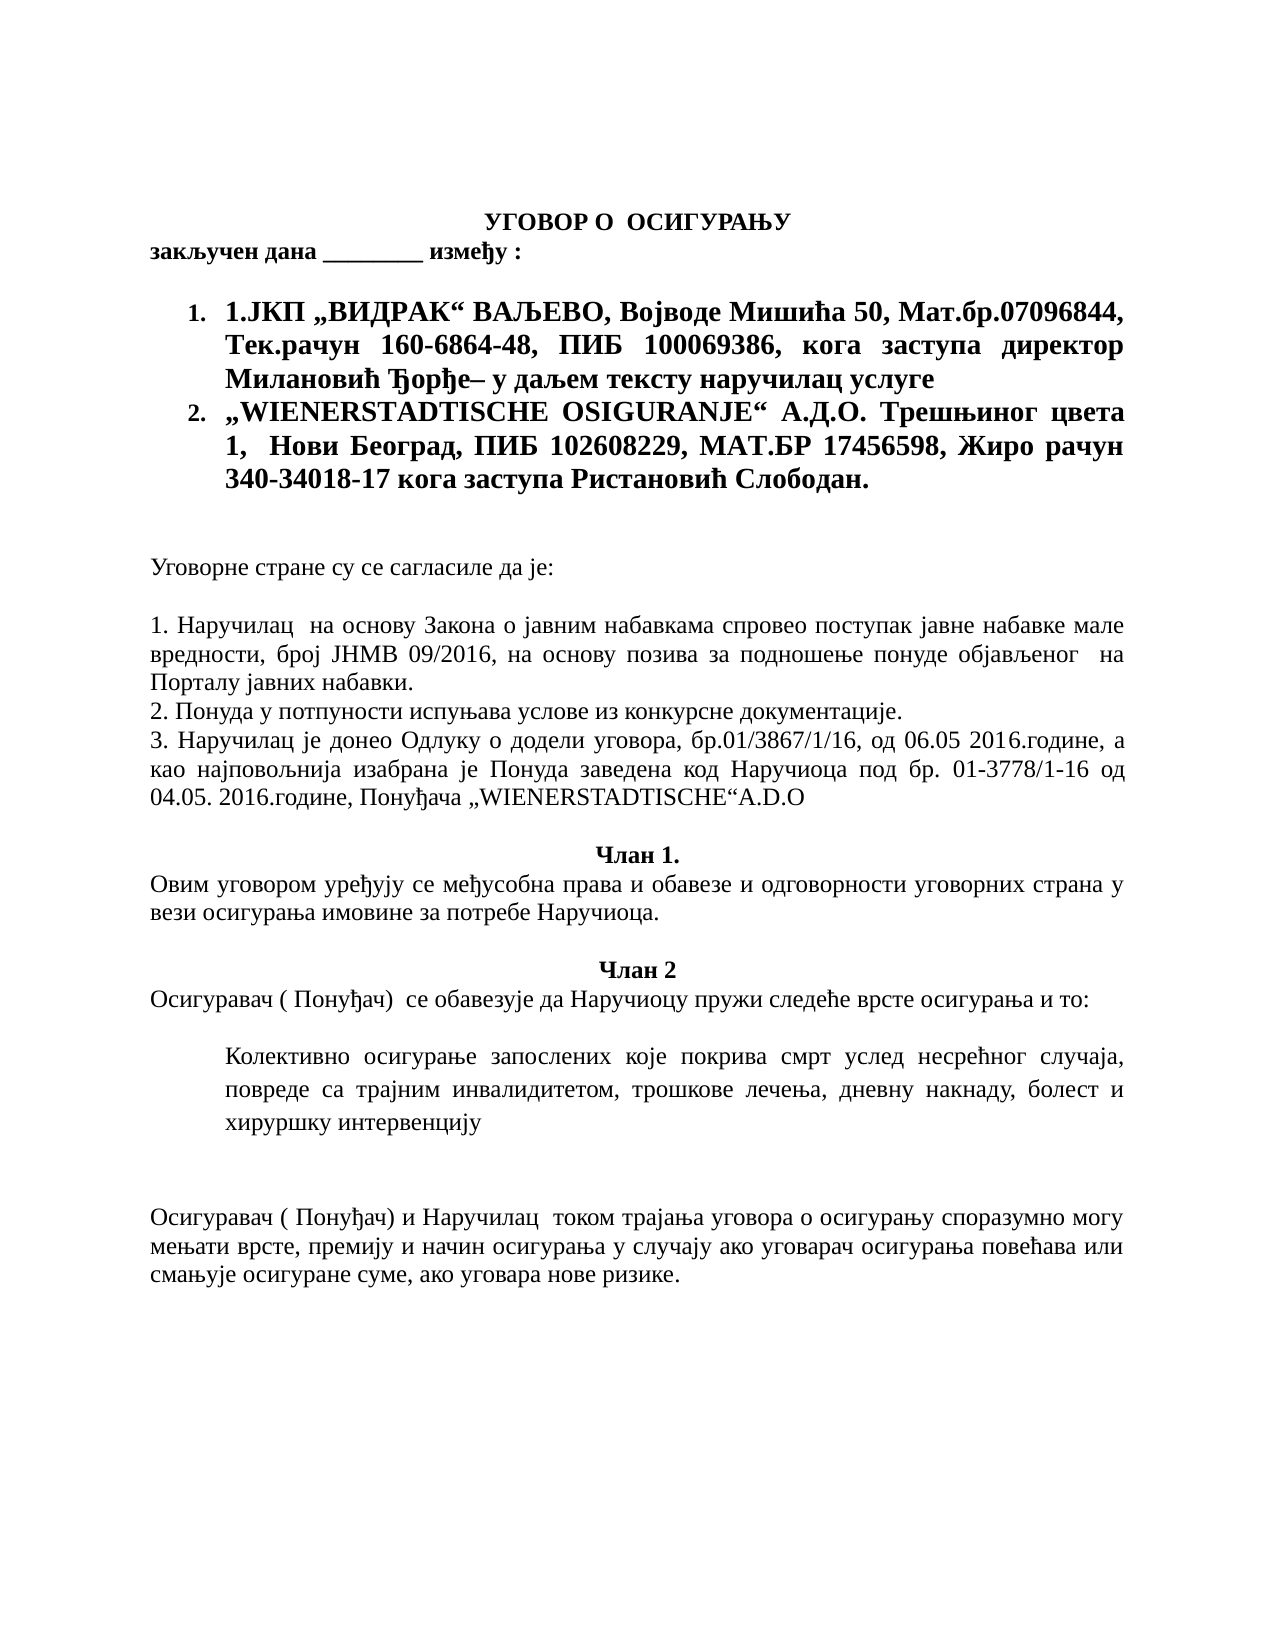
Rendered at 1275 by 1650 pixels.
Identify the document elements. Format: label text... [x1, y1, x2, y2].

list 1.ЈКП „ВИДРАК“ ВАЉЕВО, Војводе Мишића 50, Мат.бр.07096844, Тек.рачун 160-6864-48, ПИБ 100069386, кога заступа директор Милановић Ђорђе– у даљем тексту наручилац услуге [187, 294, 1125, 394]
text 2. Понуда у потпуности испуњава услове из конкурсне документације. [150, 696, 1125, 725]
text Осигуравач ( Понуђач) се обавезује да Наручиоцу пружи следеће врсте осигурања и то: [150, 984, 1125, 1012]
text Члан 1. [150, 840, 1125, 869]
text Члан 2 [150, 955, 1125, 984]
text Осигуравач ( Понуђач) и Наручилац током трајања уговора о осигурању споразумно могу мењати врсте, премију и начин осигурања у случају ако уговарач осигурања повећава или смањује осигуране суме, ако уговара нове ризике. [150, 1202, 1125, 1288]
text УГОВОР О ОСИГУРАЊУ [150, 207, 1125, 236]
text Уговорне стране су се сагласиле да је: [150, 552, 1125, 581]
text 1. Наручилац на основу Закона о јавним набавкама спровео поступак јавне набавке мале вредности, број ЈНМВ 09/2016, на основу позива за подношење понуде објављеног на Порталу јавних набавки. [150, 610, 1125, 696]
text 3. Наручилац је донео Одлуку о додели уговора, бр.01/3867/1/16, од 06.05 2016.године, а као најповољнија изабрана је Понуда заведена код Наручиоца под бр. 01-3778/1-16 од 04.05. 2016.године, Понуђача „WIENERSTADTISCHE“A.D.O [150, 725, 1125, 811]
text Колективно осигурање запослених које покрива смрт услед несрећног случаја, повреде са трајним инвалидитетом, трошкове лечења, дневну накнаду, болест и хируршку интервенцију [225, 1041, 1125, 1136]
list „WIENERSTADTISCHE OSIGURANJE“ А.Д.О. Трешњиног цвета 1, Нови Београд, ПИБ 102608229, МАТ.БР 17456598, Жиро рачун 340-34018-17 кога заступа Ристановић Слободан. [187, 394, 1125, 495]
text закључен дана ________ између : [150, 236, 1125, 265]
text Овим уговором уређују се међусобна права и обавезе и одговорности уговорних страна у вези осигурања имовине за потребе Наручиоца. [150, 869, 1125, 926]
